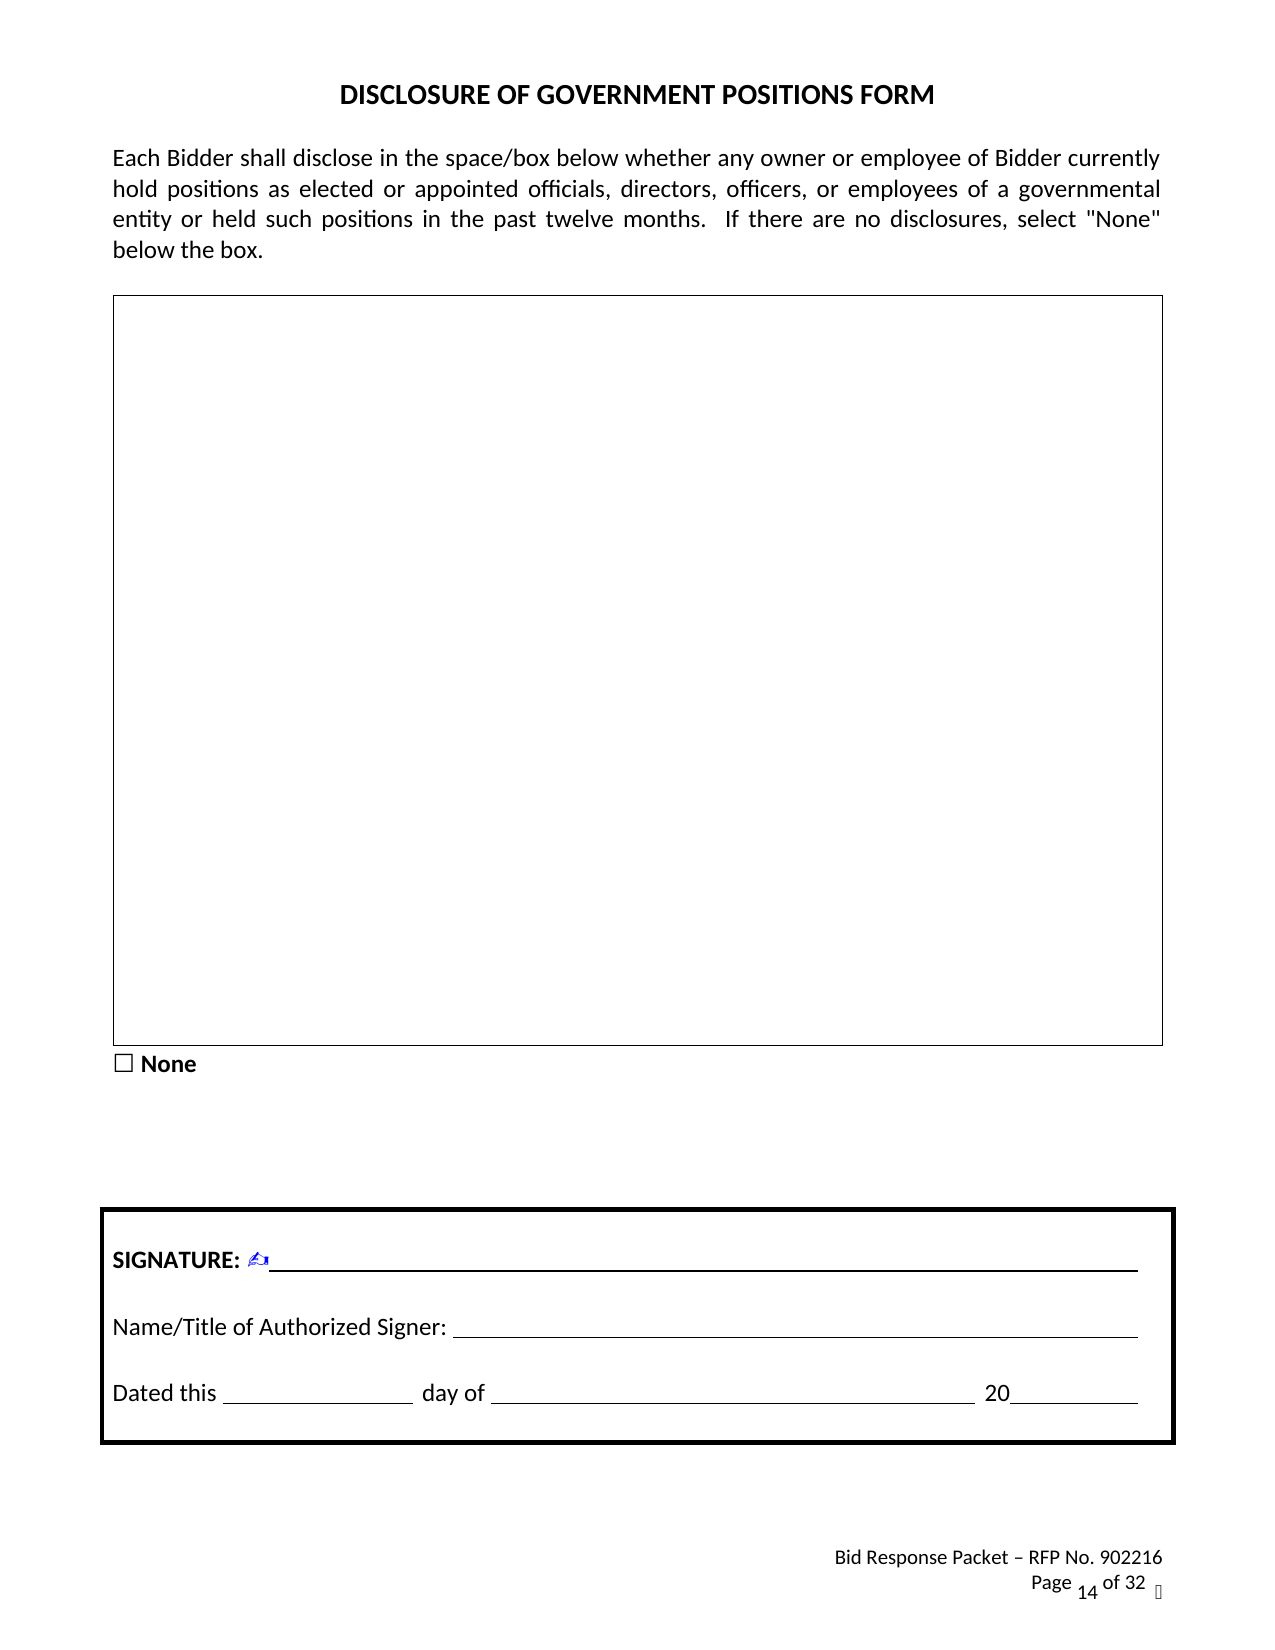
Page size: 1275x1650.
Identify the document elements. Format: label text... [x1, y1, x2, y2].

text DISCLOSURE OF GOVERNMENT POSITIONS FORM [112, 76, 1162, 112]
text ☐ None [112, 1046, 1162, 1080]
text Dated this day of 20 [112, 1377, 1162, 1407]
text SIGNATURE: [112, 1244, 1162, 1275]
text Name/Title of Authorized Signer: [112, 1311, 1162, 1341]
table_header [114, 296, 1162, 1045]
text Each Bidder shall disclose in the space/box below whether any owner or employee of Bidder currently hold positions as elected or appointed officials, directors, officers, or employees of a governmental entity or held such positions in the past twelve months. If there are no disclosures, select "None" below the box. [112, 142, 1162, 264]
